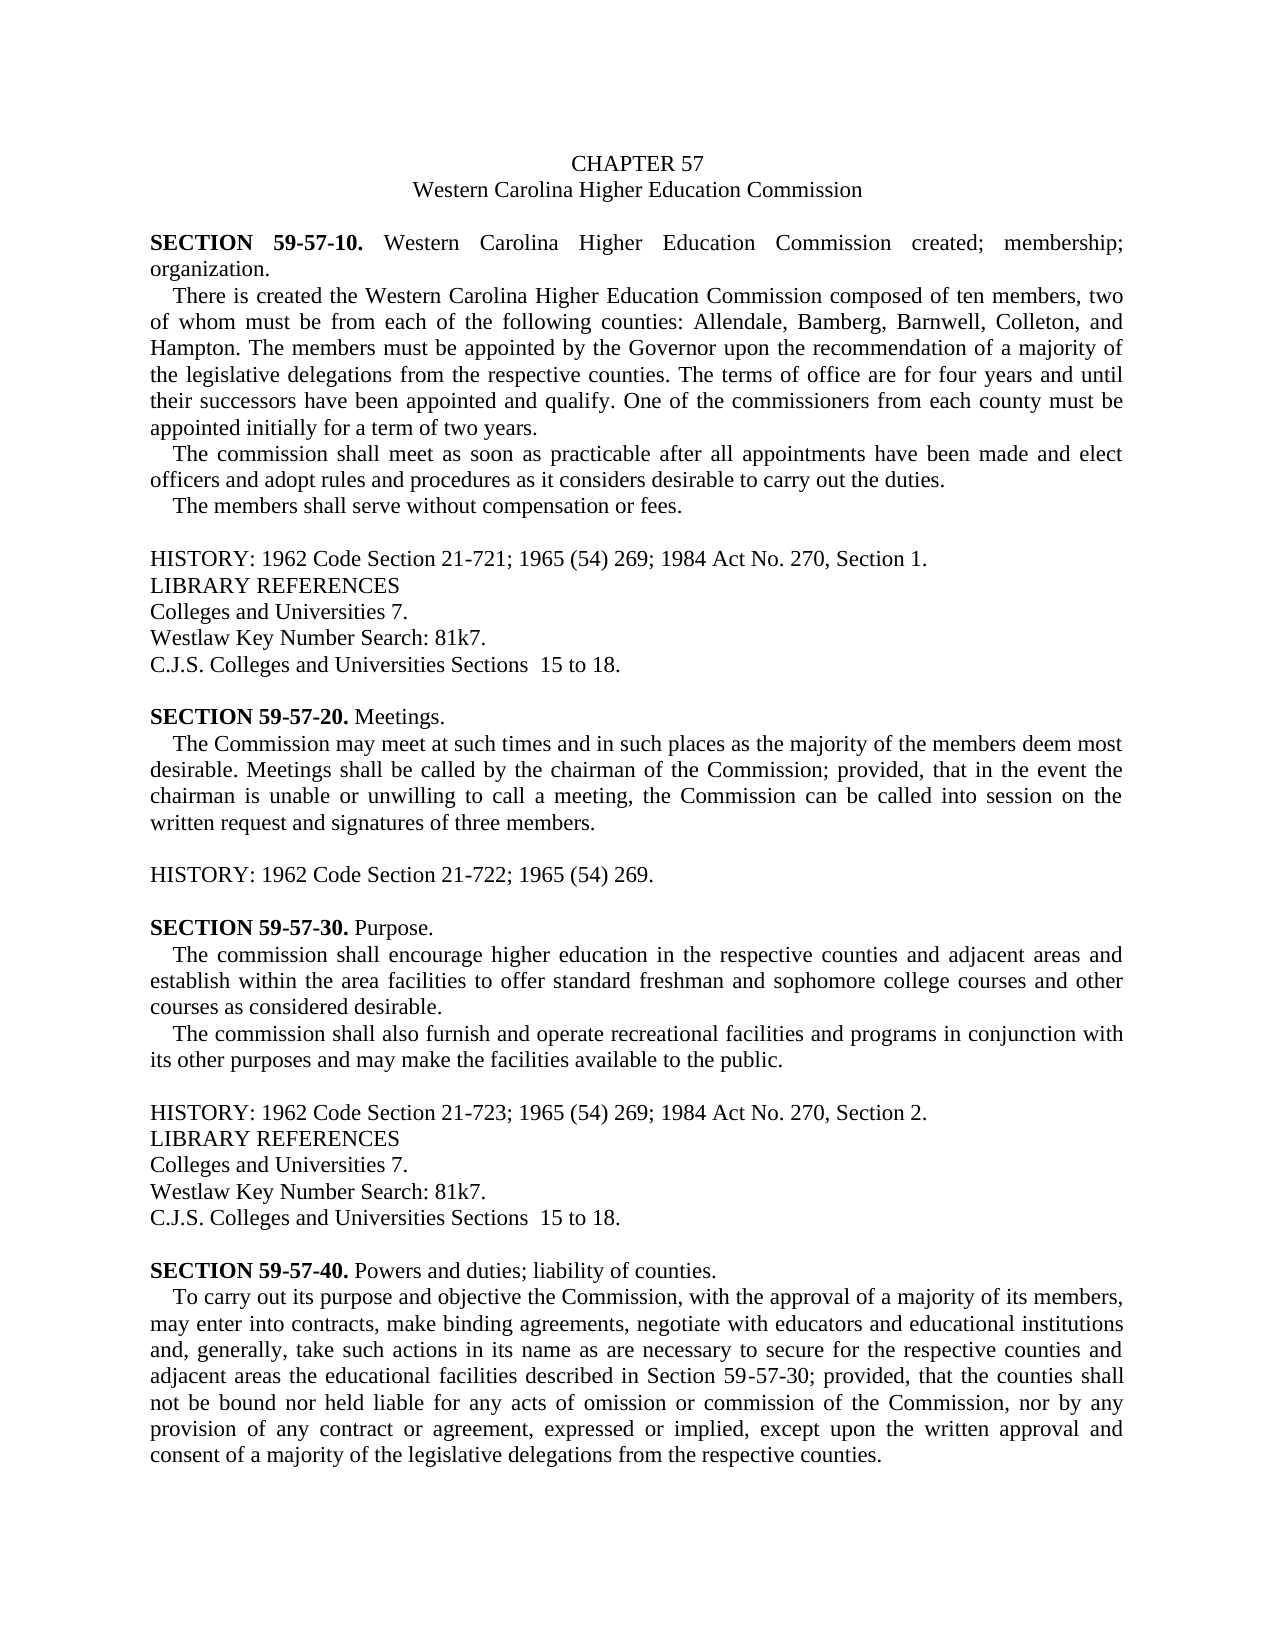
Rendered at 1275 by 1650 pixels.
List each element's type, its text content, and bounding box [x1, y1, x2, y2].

text The Commission may meet at such times and in such places as the majority of the members deem most desirable. Meetings shall be called by the chairman of the Commission; provided, that in the event the chairman is unable or unwilling to call a meeting, the Commission can be called into session on the written request and signatures of three members. [150, 730, 1125, 835]
text LIBRARY REFERENCES [150, 572, 1125, 598]
text SECTION 59-57-20. Meetings. [150, 703, 1125, 730]
text To carry out its purpose and objective the Commission, with the approval of a majority of its members, may enter into contracts, make binding agreements, negotiate with educators and educational institutions and, generally, take such actions in its name as are necessary to secure for the respective counties and adjacent areas the educational facilities described in Section 59-57-30; provided, that the counties shall not be bound nor held liable for any acts of omission or commission of the Commission, nor by any provision of any contract or agreement, expressed or implied, except upon the written approval and consent of a majority of the legislative delegations from the respective counties. [150, 1283, 1125, 1468]
text The members shall serve without compensation or fees. [150, 493, 1125, 519]
text Westlaw Key Number Search: 81k7. [150, 624, 1125, 651]
text LIBRARY REFERENCES [150, 1125, 1125, 1151]
text HISTORY: 1962 Code Section 21-723; 1965 (54) 269; 1984 Act No. 270, Section 2. [150, 1099, 1125, 1125]
text C.J.S. Colleges and Universities Sections 15 to 18. [150, 651, 1125, 677]
text SECTION 59-57-30. Purpose. [150, 914, 1125, 941]
text Colleges and Universities 7. [150, 1151, 1125, 1178]
text SECTION 59-57-10. Western Carolina Higher Education Commission created; membership; organization. [150, 229, 1125, 282]
text C.J.S. Colleges and Universities Sections 15 to 18. [150, 1204, 1125, 1231]
text Westlaw Key Number Search: 81k7. [150, 1178, 1125, 1204]
text CHAPTER 57 [150, 150, 1125, 176]
text The commission shall meet as soon as practicable after all appointments have been made and elect officers and adopt rules and procedures as it considers desirable to carry out the duties. [150, 440, 1125, 493]
text HISTORY: 1962 Code Section 21-722; 1965 (54) 269. [150, 862, 1125, 888]
text There is created the Western Carolina Higher Education Commission composed of ten members, two of whom must be from each of the following counties: Allendale, Bamberg, Barnwell, Colleton, and Hampton. The members must be appointed by the Governor upon the recommendation of a majority of the legislative delegations from the respective counties. The terms of office are for four years and until their successors have been appointed and qualify. One of the commissioners from each county must be appointed initially for a term of two years. [150, 282, 1125, 440]
text The commission shall also furnish and operate recreational facilities and programs in conjunction with its other purposes and may make the facilities available to the public. [150, 1020, 1125, 1072]
text HISTORY: 1962 Code Section 21-721; 1965 (54) 269; 1984 Act No. 270, Section 1. [150, 545, 1125, 572]
text SECTION 59-57-40. Powers and duties; liability of counties. [150, 1257, 1125, 1283]
text Western Carolina Higher Education Commission [150, 176, 1125, 203]
text The commission shall encourage higher education in the respective counties and adjacent areas and establish within the area facilities to offer standard freshman and sophomore college courses and other courses as considered desirable. [150, 941, 1125, 1020]
text Colleges and Universities 7. [150, 598, 1125, 624]
